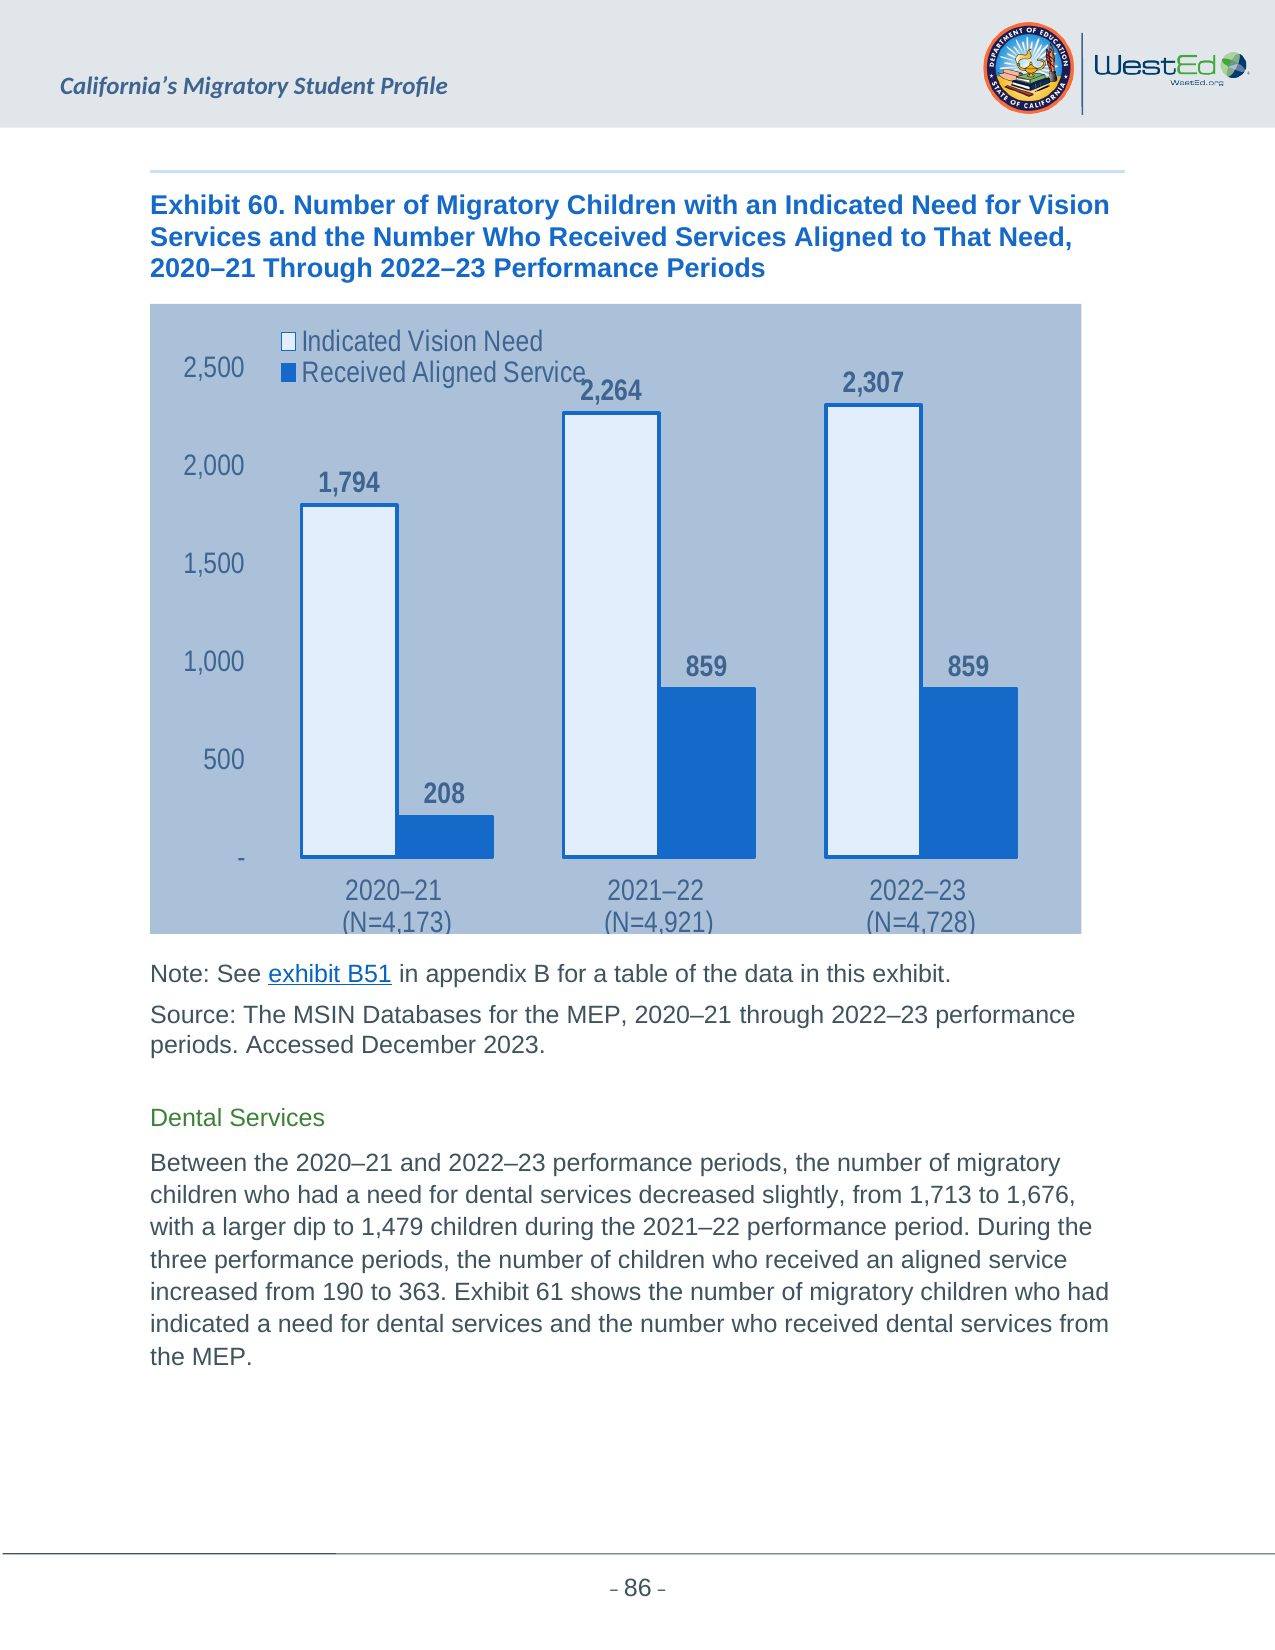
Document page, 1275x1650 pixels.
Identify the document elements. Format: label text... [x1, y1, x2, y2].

text Note: See exhibit B51 in appendix B for a table of the data in this exhibit. [150, 959, 1125, 988]
text Between the 2020–21 and 2022–23 performance periods, the number of migratory children who had a need for dental services decreased slightly, from 1,713 to 1,676, with a larger dip to 1,479 children during the 2021–22 performance period. During the three performance periods, the number of children who received an aligned service increased from 190 to 363. Exhibit 61 shows the number of migratory children who had indicated a need for dental services and the number who received dental services from the MEP. [150, 1145, 1125, 1371]
text Source: The MSIN Databases for the MEP, 2020–21 through 2022–23 performance periods. Accessed December 2023. [150, 1001, 1125, 1059]
picture [1095, 52, 1250, 86]
subtitle Dental Services [150, 1101, 1012, 1133]
title Exhibit 60. Number of Migratory Children with an Indicated Need for Vision Services and the Number Who Received Services Aligned to That Need, 2020–21 Through 2022–23 Performance Periods [150, 173, 1125, 283]
picture [975, 17, 1082, 122]
